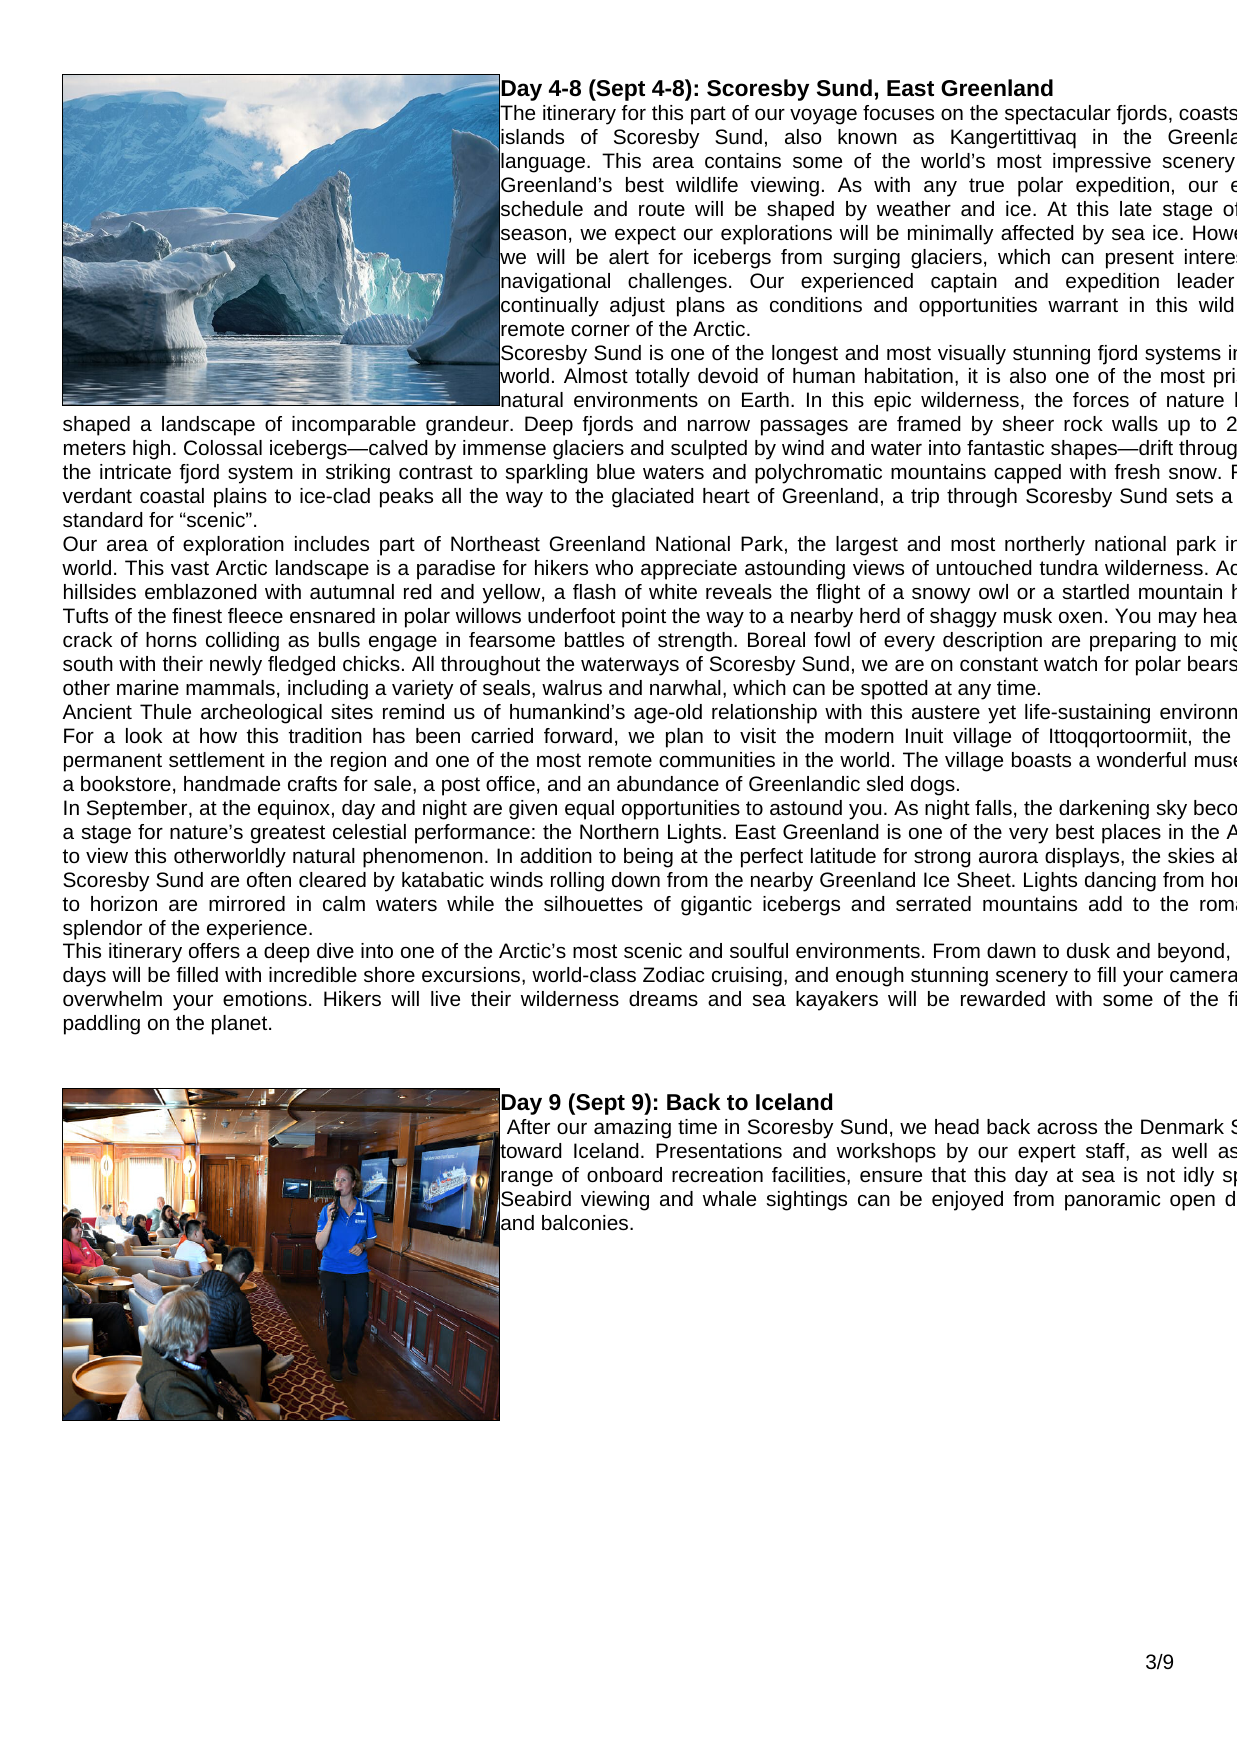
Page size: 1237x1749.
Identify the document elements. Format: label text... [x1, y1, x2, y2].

table_cell Day 4-8 (Sept 4-8): Scoresby Sund, East Greenland The itinerary for this part of our voyage focuses on the spectacular fjords, coasts and islands of Scoresby Sund, also known as Kangertittivaq in the Greenlandic language. This area contains some of the world’s most impressive scenery and Greenland’s best wildlife viewing. As with any true polar expedition, our exact schedule and route will be shaped by weather and ice. At this late stage of the season, we expect our explorations will be minimally affected by sea ice. However, we will be alert for icebergs from surging glaciers, which can present interesting navigational challenges. Our experienced captain and expedition leader will continually adjust plans as conditions and opportunities warrant in this wild and remote corner of the Arctic. Scoresby Sund is one of the longest and most visually stunning fjord systems in the world. Almost totally devoid of human habitation, it is also one of the most pristine natural environments on Earth. In this epic wilderness, the forces of nature have shaped a landscape of incomparable grandeur. Deep fjords and narrow passages are framed by sheer rock walls up to 2,000 meters high. Colossal icebergs—calved by immense glaciers and sculpted by wind and water into fantastic shapes—drift throughout the intricate fjord system in striking contrast to sparkling blue waters and polychromatic mountains capped with fresh snow. From verdant coastal plains to ice-clad peaks all the way to the glaciated heart of Greenland, a trip through Scoresby Sund sets a new standard for “scenic”. Our area of exploration includes part of Northeast Greenland National Park, the largest and most northerly national park in the world. This vast Arctic landscape is a paradise for hikers who appreciate astounding views of untouched tundra wilderness. Across hillsides emblazoned with autumnal red and yellow, a flash of white reveals the flight of a snowy owl or a startled mountain hare. Tufts of the finest fleece ensnared in polar willows underfoot point the way to a nearby herd of shaggy musk oxen. You may hear the crack of horns colliding as bulls engage in fearsome battles of strength. Boreal fowl of every description are preparing to migrate south with their newly fledged chicks. All throughout the waterways of Scoresby Sund, we are on constant watch for polar bears and other marine mammals, including a variety of seals, walrus and narwhal, which can be spotted at any time. Ancient Thule archeological sites remind us of humankind’s age-old relationship with this austere yet life-sustaining environment. For a look at how this tradition has been carried forward, we plan to visit the modern Inuit village of Ittoqqortoormiit, the only permanent settlement in the region and one of the most remote communities in the world. The village boasts a wonderful museum, a bookstore, handmade crafts for sale, a post office, and an abundance of Greenlandic sled dogs. In September, at the equinox, day and night are given equal opportunities to astound you. As night falls, the darkening sky becomes a stage for nature’s greatest celestial performance: the Northern Lights. East Greenland is one of the very best places in the Arctic to view this otherworldly natural phenomenon. In addition to being at the perfect latitude for strong aurora displays, the skies above Scoresby Sund are often cleared by katabatic winds rolling down from the nearby Greenland Ice Sheet. Lights dancing from horizon to horizon are mirrored in calm waters while the silhouettes of gigantic icebergs and serrated mountains add to the romantic splendor of the experience. This itinerary offers a deep dive into one of the Arctic’s most scenic and soulful environments. From dawn to dusk and beyond, your days will be filled with incredible shore excursions, world-class Zodiac cruising, and enough stunning scenery to fill your camera and overwhelm your emotions. Hikers will live their wilderness dreams and sea kayakers will be rewarded with some of the finest paddling on the planet. [53, 64, 1236, 1077]
picture [63, 75, 499, 405]
table_cell Day 9 (Sept 9): Back to Iceland After our amazing time in Scoresby Sund, we head back across the Denmark Strait toward Iceland. Presentations and workshops by our expert staff, as well as our range of onboard recreation facilities, ensure that this day at sea is not idly spent. Seabird viewing and whale sightings can be enjoyed from panoramic open decks and balconies. [53, 1078, 1236, 1462]
picture [63, 1089, 499, 1420]
